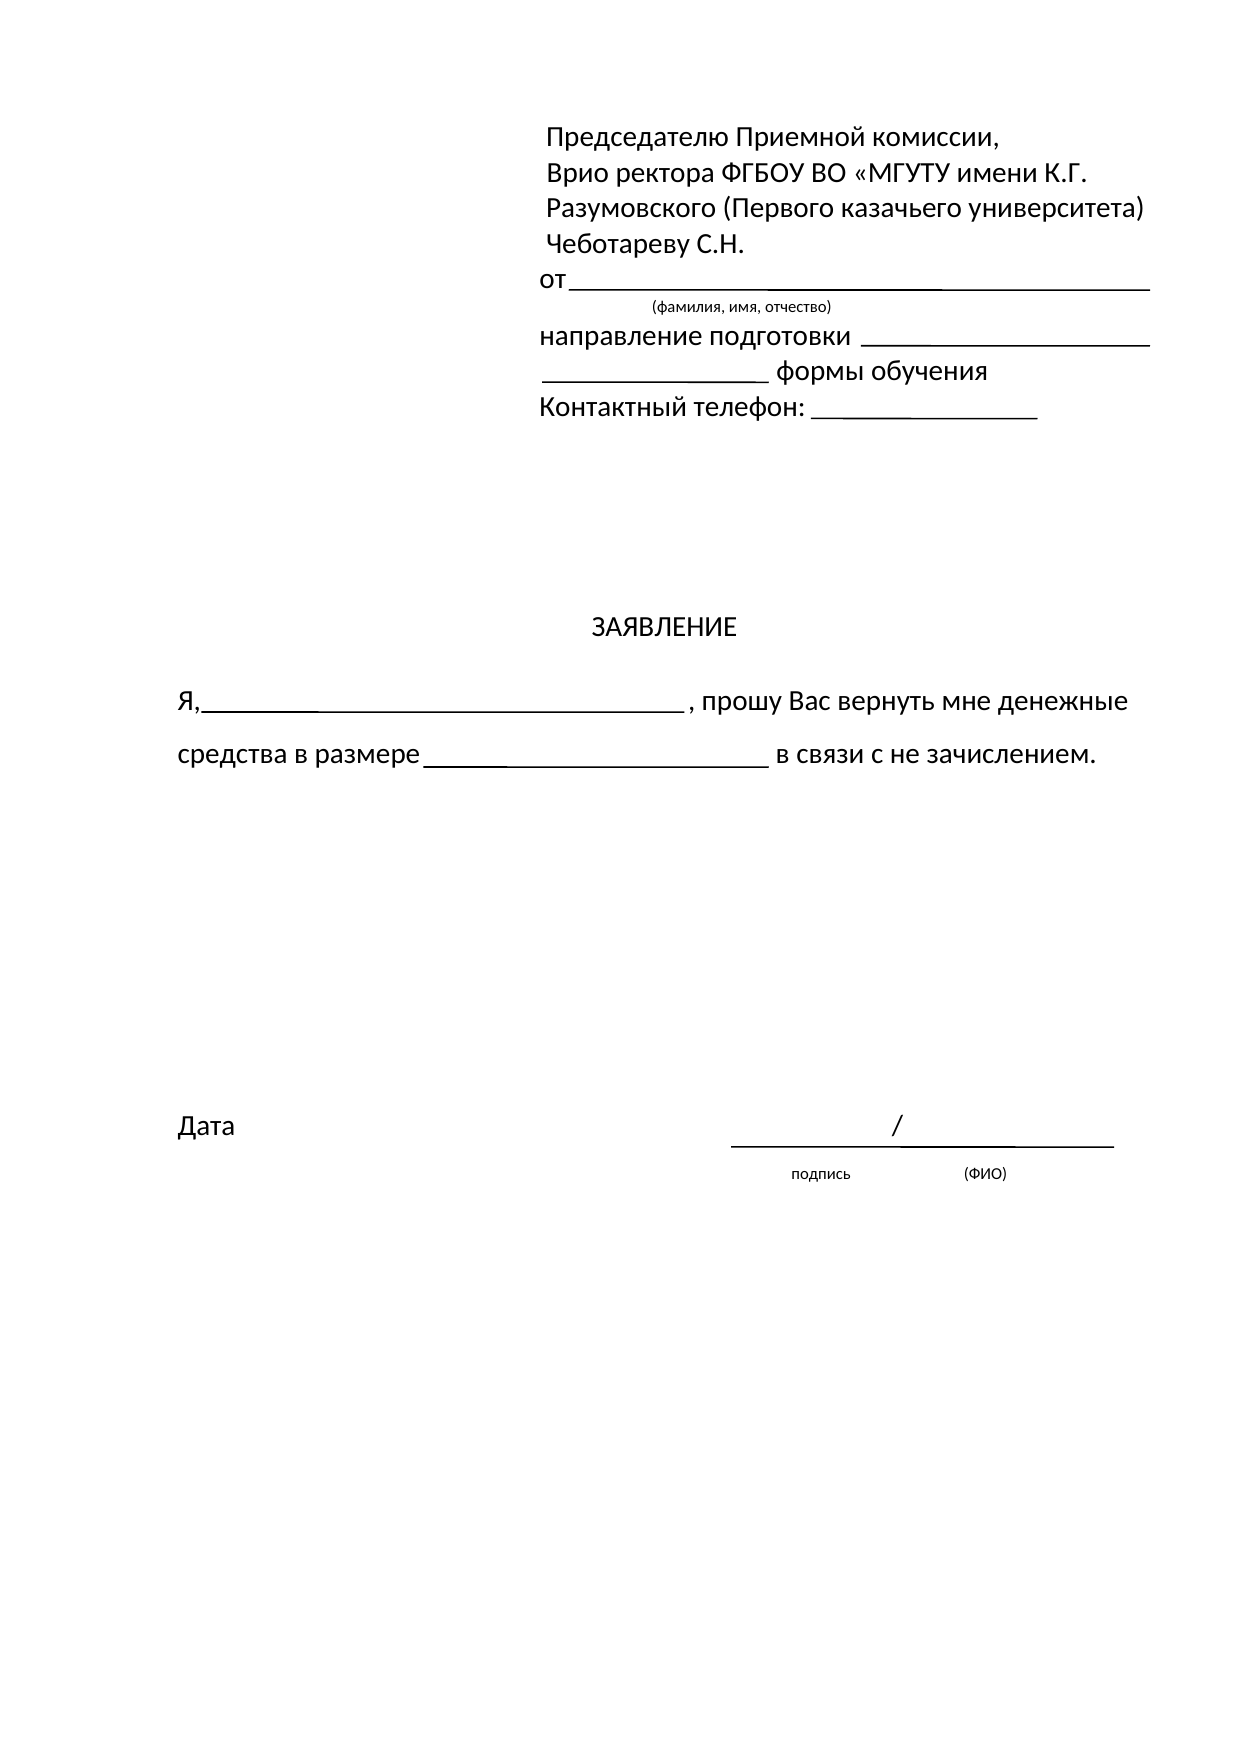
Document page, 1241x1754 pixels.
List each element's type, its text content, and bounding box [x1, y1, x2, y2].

text подпись (ФИО) [177, 1163, 1152, 1183]
text Чеботареву С.Н. [177, 225, 1152, 261]
text Дата / [177, 1107, 1152, 1142]
text Председателю Приемной комиссии, [177, 118, 1152, 154]
text от [177, 261, 1152, 296]
text ЗАЯВЛЕНИЕ [177, 608, 1152, 643]
text Врио ректора ФГБОУ ВО «МГУТУ имени К.Г. [546, 154, 1152, 189]
text Контактный телефон: [177, 388, 1152, 423]
text формы обучения [177, 352, 1152, 388]
text (фамилия, имя, отчество) [177, 296, 1152, 317]
text Я, , прошу Вас вернуть мне денежные средства в размере в связи с не зачислением. [177, 682, 1152, 771]
text Разумовского (Первого казачьего университета) [177, 189, 1152, 225]
text направление подготовки [177, 317, 1152, 352]
